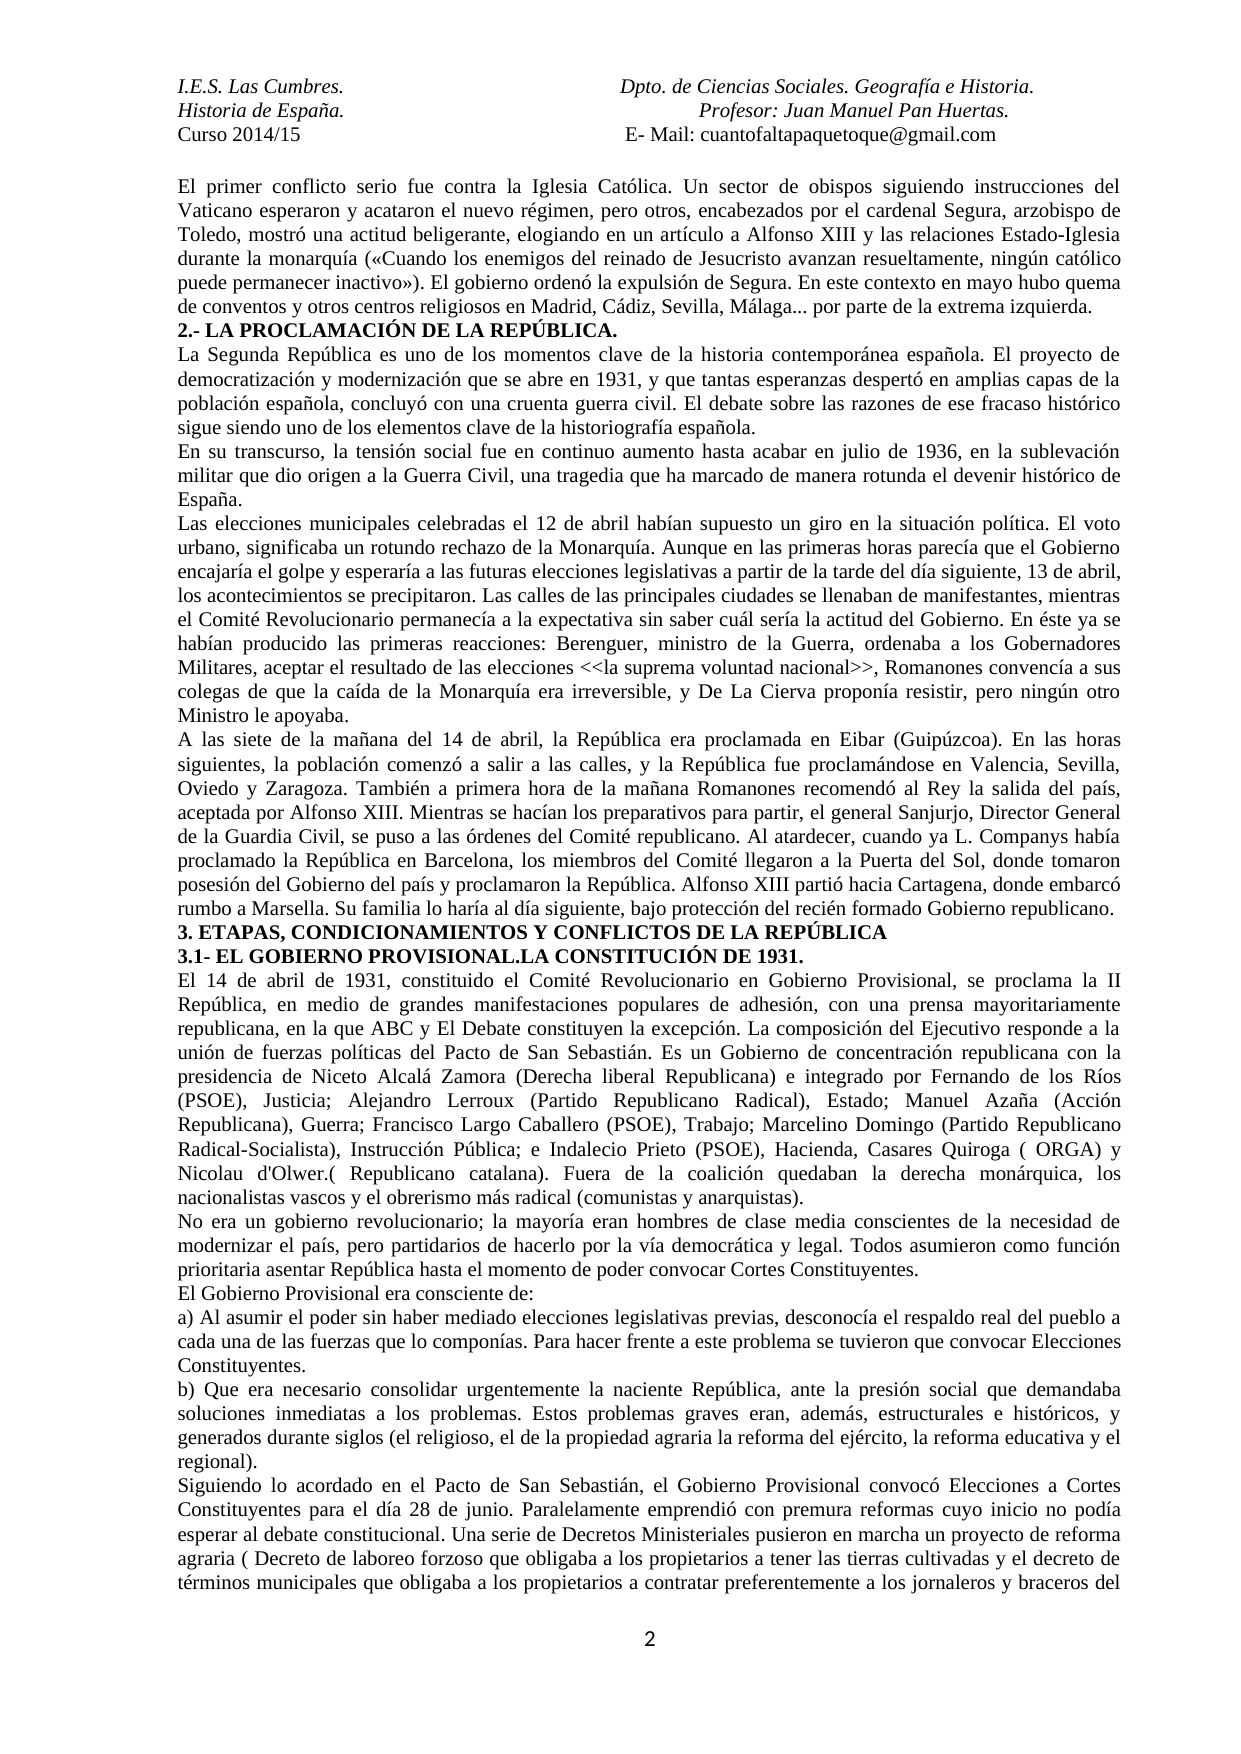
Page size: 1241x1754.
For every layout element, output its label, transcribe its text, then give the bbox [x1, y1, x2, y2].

text Las elecciones municipales celebradas el 12 de abril habían supuesto un giro en la situación política. El voto urbano, significaba un rotundo rechazo de la Monarquía. Aunque en las primeras horas parecía que el Gobierno encajaría el golpe y esperaría a las futuras elecciones legislativas a partir de la tarde del día siguiente, 13 de abril, los acontecimientos se precipitaron. Las calles de las principales ciudades se llenaban de manifestantes, mientras el Comité Revolucionario permanecía a la expectativa sin saber cuál sería la actitud del Gobierno. En éste ya se habían producido las primeras reacciones: Berenguer, ministro de la Guerra, ordenaba a los Gobernadores Militares, aceptar el resultado de las elecciones <<la suprema voluntad nacional>>, Romanones convencía a sus colegas de que la caída de la Monarquía era irreversible, y De La Cierva proponía resistir, pero ningún otro Ministro le apoyaba. [177, 511, 1122, 727]
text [177, 1473, 1122, 1594]
text En su transcurso, la tensión social fue en continuo aumento hasta acabar en julio de 1936, en la sublevación militar que dio origen a la Guerra Civil, una tragedia que ha marcado de manera rotunda el devenir histórico de España. [177, 439, 1122, 511]
text 2.- LA PROCLAMACIÓN DE LA REPÚBLICA. [177, 318, 1122, 342]
text La Segunda República es uno de los momentos clave de la historia contemporánea española. El proyecto de democratización y modernización que se abre en 1931, y que tantas esperanzas despertó en amplias capas de la población española, concluyó con una cruenta guerra civil. El debate sobre las razones de ese fracaso histórico sigue siendo uno de los elementos clave de la historiografía española. [177, 342, 1122, 439]
text 3. ETAPAS, CONDICIONAMIENTOS Y CONFLICTOS DE LA REPÚBLICA [177, 920, 1122, 944]
text a) Al asumir el poder sin haber mediado elecciones legislativas previas, desconocía el respaldo real del pueblo a cada una de las fuerzas que lo componías. Para hacer frente a este problema se tuvieron que convocar Elecciones Constituyentes. [177, 1305, 1122, 1377]
text El 14 de abril de 1931, constituido el Comité Revolucionario en Gobierno Provisional, se proclama la II República, en medio de grandes manifestaciones populares de adhesión, con una prensa mayoritariamente republicana, en la que ABC y El Debate constituyen la excepción. La composición del Ejecutivo responde a la unión de fuerzas políticas del Pacto de San Sebastián. Es un Gobierno de concentración republicana con la presidencia de Niceto Alcalá Zamora (Derecha liberal Republicana) e integrado por Fernando de los Ríos (PSOE), Justicia; Alejandro Lerroux (Partido Republicano Radical), Estado; Manuel Azaña (Acción Republicana), Guerra; Francisco Largo Caballero (PSOE), Trabajo; Marcelino Domingo (Partido Republicano Radical-Socialista), Instrucción Pública; e Indalecio Prieto (PSOE), Hacienda, Casares Quiroga ( ORGA) y Nicolau d'Olwer.( Republicano catalana). Fuera de la coalición quedaban la derecha monárquica, los nacionalistas vascos y el obrerismo más radical (comunistas y anarquistas). [177, 968, 1122, 1209]
text b) Que era necesario consolidar urgentemente la naciente República, ante la presión social que demandaba soluciones inmediatas a los problemas. Estos problemas graves eran, además, estructurales e históricos, y generados durante siglos (el religioso, el de la propiedad agraria la reforma del ejército, la reforma educativa y el regional). [177, 1377, 1122, 1473]
text A las siete de la mañana del 14 de abril, la República era proclamada en Eibar (Guipúzcoa). En las horas siguientes, la población comenzó a salir a las calles, y la República fue proclamándose en Valencia, Sevilla, Oviedo y Zaragoza. También a primera hora de la mañana Romanones recomendó al Rey la salida del país, aceptada por Alfonso XIII. Mientras se hacían los preparativos para partir, el general Sanjurjo, Director General de la Guardia Civil, se puso a las órdenes del Comité republicano. Al atardecer, cuando ya L. Companys había proclamado la República en Barcelona, los miembros del Comité llegaron a la Puerta del Sol, donde tomaron posesión del Gobierno del país y proclamaron la República. Alfonso XIII partió hacia Cartagena, donde embarcó rumbo a Marsella. Su familia lo haría al día siguiente, bajo protección del recién formado Gobierno republicano. [177, 727, 1122, 920]
text No era un gobierno revolucionario; la mayoría eran hombres de clase media conscientes de la necesidad de modernizar el país, pero partidarios de hacerlo por la vía democrática y legal. Todos asumieron como función prioritaria asentar República hasta el momento de poder convocar Cortes Constituyentes. [177, 1209, 1122, 1281]
text El primer conflicto serio fue contra la Iglesia Católica. Un sector de obispos siguiendo instrucciones del Vaticano esperaron y acataron el nuevo régimen, pero otros, encabezados por el cardenal Segura, arzobispo de Toledo, mostró una actitud beligerante, elogiando en un artículo a Alfonso XIII y las relaciones Estado-Iglesia durante la monarquía («Cuando los enemigos del reinado de Jesucristo avanzan resueltamente, ningún católico puede permanecer inactivo»). El gobierno ordenó la expulsión de Segura. En este contexto en mayo hubo quema de conventos y otros centros religiosos en Madrid, Cádiz, Sevilla, Málaga... por parte de la extrema izquierda. [177, 174, 1122, 318]
text El Gobierno Provisional era consciente de: [177, 1281, 1122, 1305]
text 3.1- EL GOBIERNO PROVISIONAL.LA CONSTITUCIÓN DE 1931. [177, 944, 1122, 968]
